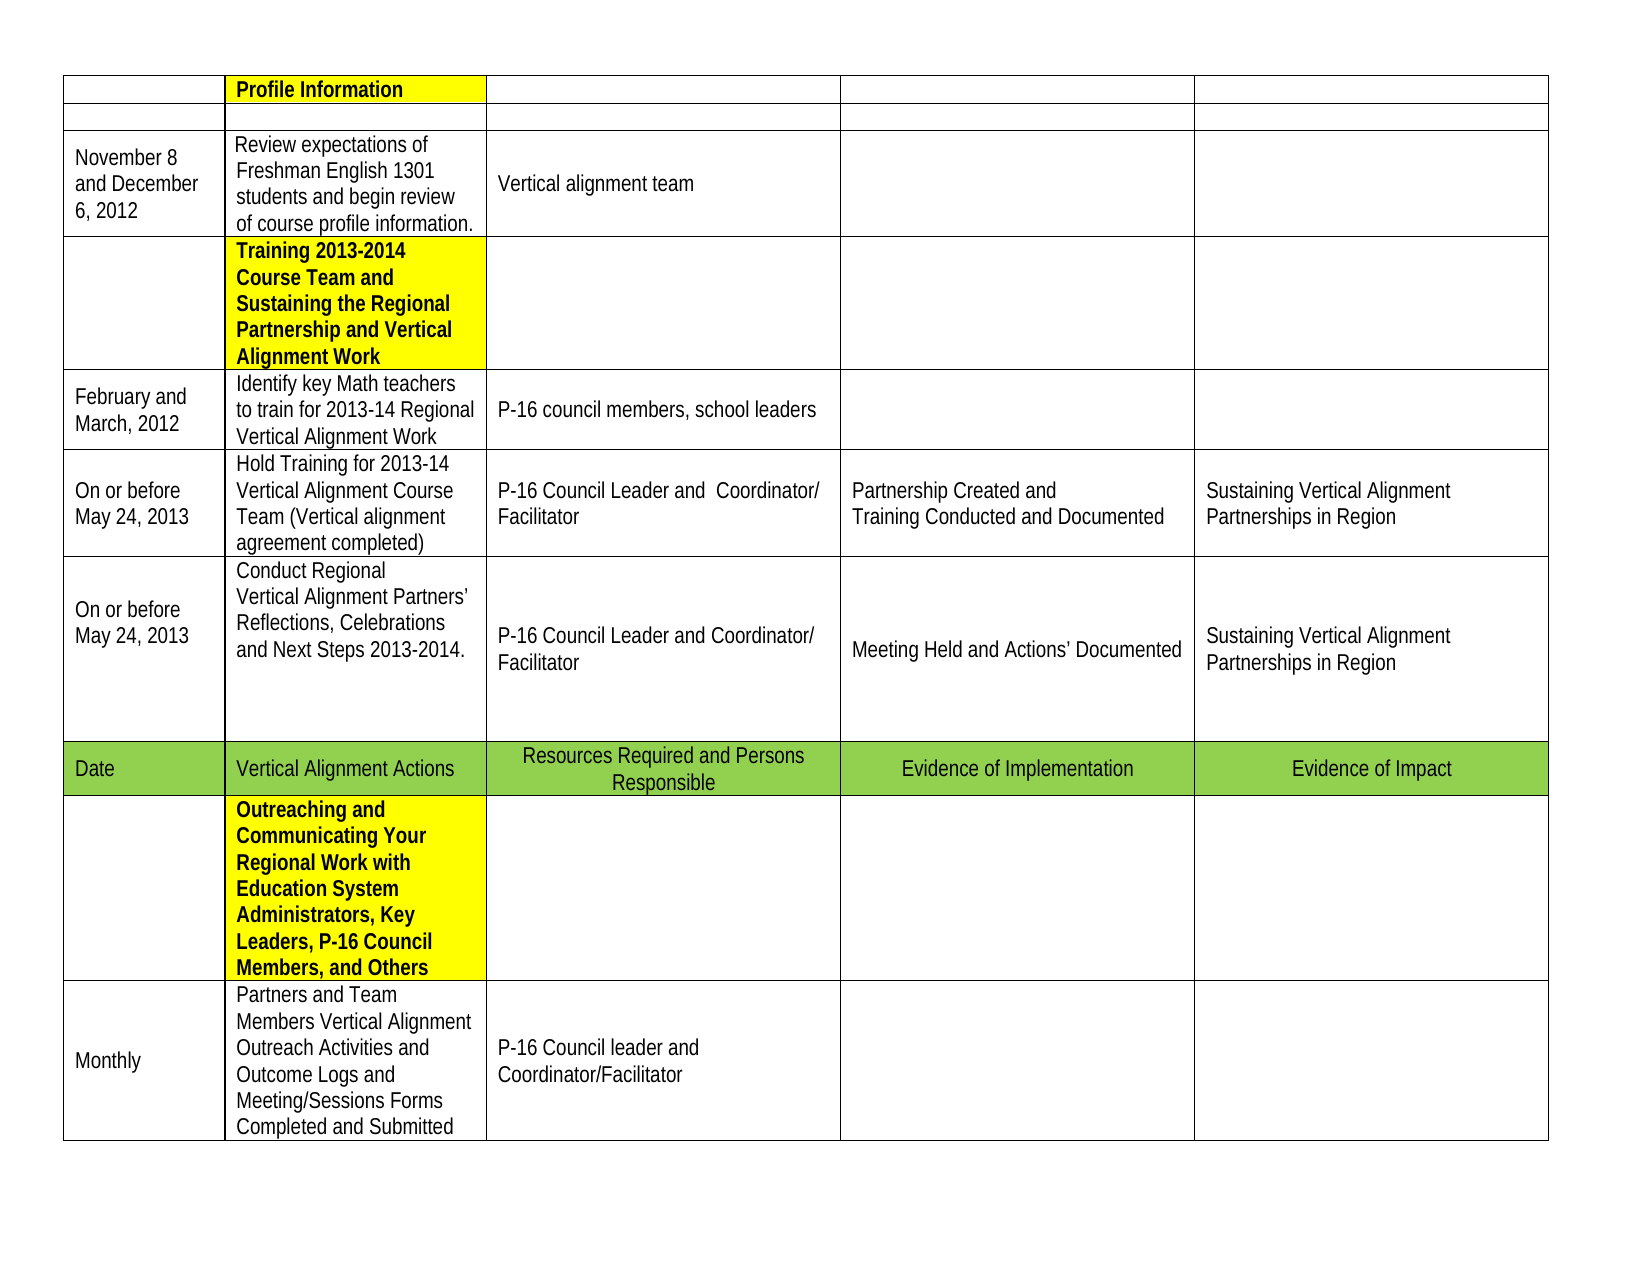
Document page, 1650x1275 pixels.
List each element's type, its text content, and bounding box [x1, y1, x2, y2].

table_cell [841, 981, 1194, 1139]
table_cell [841, 131, 1194, 236]
table_cell Sustaining Vertical Alignment Partnerships in Region [1195, 557, 1548, 741]
table_cell Review expectations of Freshman English 1301 students and begin review of course profile information. [226, 131, 486, 236]
table_cell [1195, 104, 1548, 130]
table_cell Partners and Team Members Vertical Alignment Outreach Activities and Outcome Logs and Meeting/Sessions Forms Completed and Submitted [226, 981, 486, 1139]
table_cell On or before May 24, 2013 [64, 557, 224, 741]
table_cell [1195, 981, 1548, 1139]
table_cell February and March, 2012 [64, 370, 224, 449]
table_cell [226, 76, 486, 102]
table_cell Outreaching and Communicating Your Regional Work with Education System Administrators, Key Leaders, P-16 Council Members, and Others [226, 796, 486, 980]
table_cell Meeting Held and Actions’ Documented [841, 557, 1194, 741]
table_cell [841, 76, 1194, 102]
table_cell Monthly [64, 981, 224, 1139]
table_cell [1195, 796, 1548, 980]
table_cell P-16 Council leader and Coordinator/Facilitator [487, 981, 840, 1139]
table_cell [64, 237, 224, 369]
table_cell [64, 76, 224, 102]
table_cell Resources Required and Persons Responsible [487, 742, 840, 795]
table_cell Vertical alignment team [487, 131, 840, 236]
table_cell [1195, 131, 1548, 236]
table_cell [64, 796, 224, 980]
table_cell [841, 104, 1194, 130]
table_cell November 8 and December 6, 2012 [64, 131, 224, 236]
table_cell On or before May 24, 2013 [64, 450, 224, 556]
table_cell P-16 council members, school leaders [487, 370, 840, 449]
table_cell [487, 796, 840, 980]
table_cell [487, 104, 840, 130]
table_cell [1195, 237, 1548, 369]
table_cell Hold Training for 2013-14 Vertical Alignment Course Team (Vertical alignment agreement completed) [226, 450, 486, 556]
table_cell [487, 76, 840, 102]
table_cell [226, 104, 486, 130]
table_cell [1195, 370, 1548, 449]
table_cell [841, 370, 1194, 449]
table_cell [487, 237, 840, 369]
table_cell [64, 104, 224, 130]
table_cell [841, 796, 1194, 980]
table_cell Date [64, 742, 224, 795]
table_cell [1195, 76, 1548, 102]
table_cell Conduct Regional Vertical Alignment Partners’ Reflections, Celebrations and Next Steps 2013-2014. [226, 557, 486, 741]
table_cell Identify key Math teachers to train for 2013-14 Regional Vertical Alignment Work [226, 370, 486, 449]
table_cell Vertical Alignment Actions [226, 742, 486, 795]
table_cell Training 2013-2014 Course Team and Sustaining the Regional Partnership and Vertical Alignment Work [226, 237, 486, 369]
table_cell [841, 237, 1194, 369]
table_cell Partnership Created and Training Conducted and Documented [841, 450, 1194, 556]
table_cell Evidence of Implementation [841, 742, 1194, 795]
table_cell P-16 Council Leader and Coordinator/ Facilitator [487, 557, 840, 741]
table_cell P-16 Council Leader and Coordinator/ Facilitator [487, 450, 840, 556]
table_cell Sustaining Vertical Alignment Partnerships in Region [1195, 450, 1548, 556]
table_cell Evidence of Impact [1195, 742, 1548, 795]
